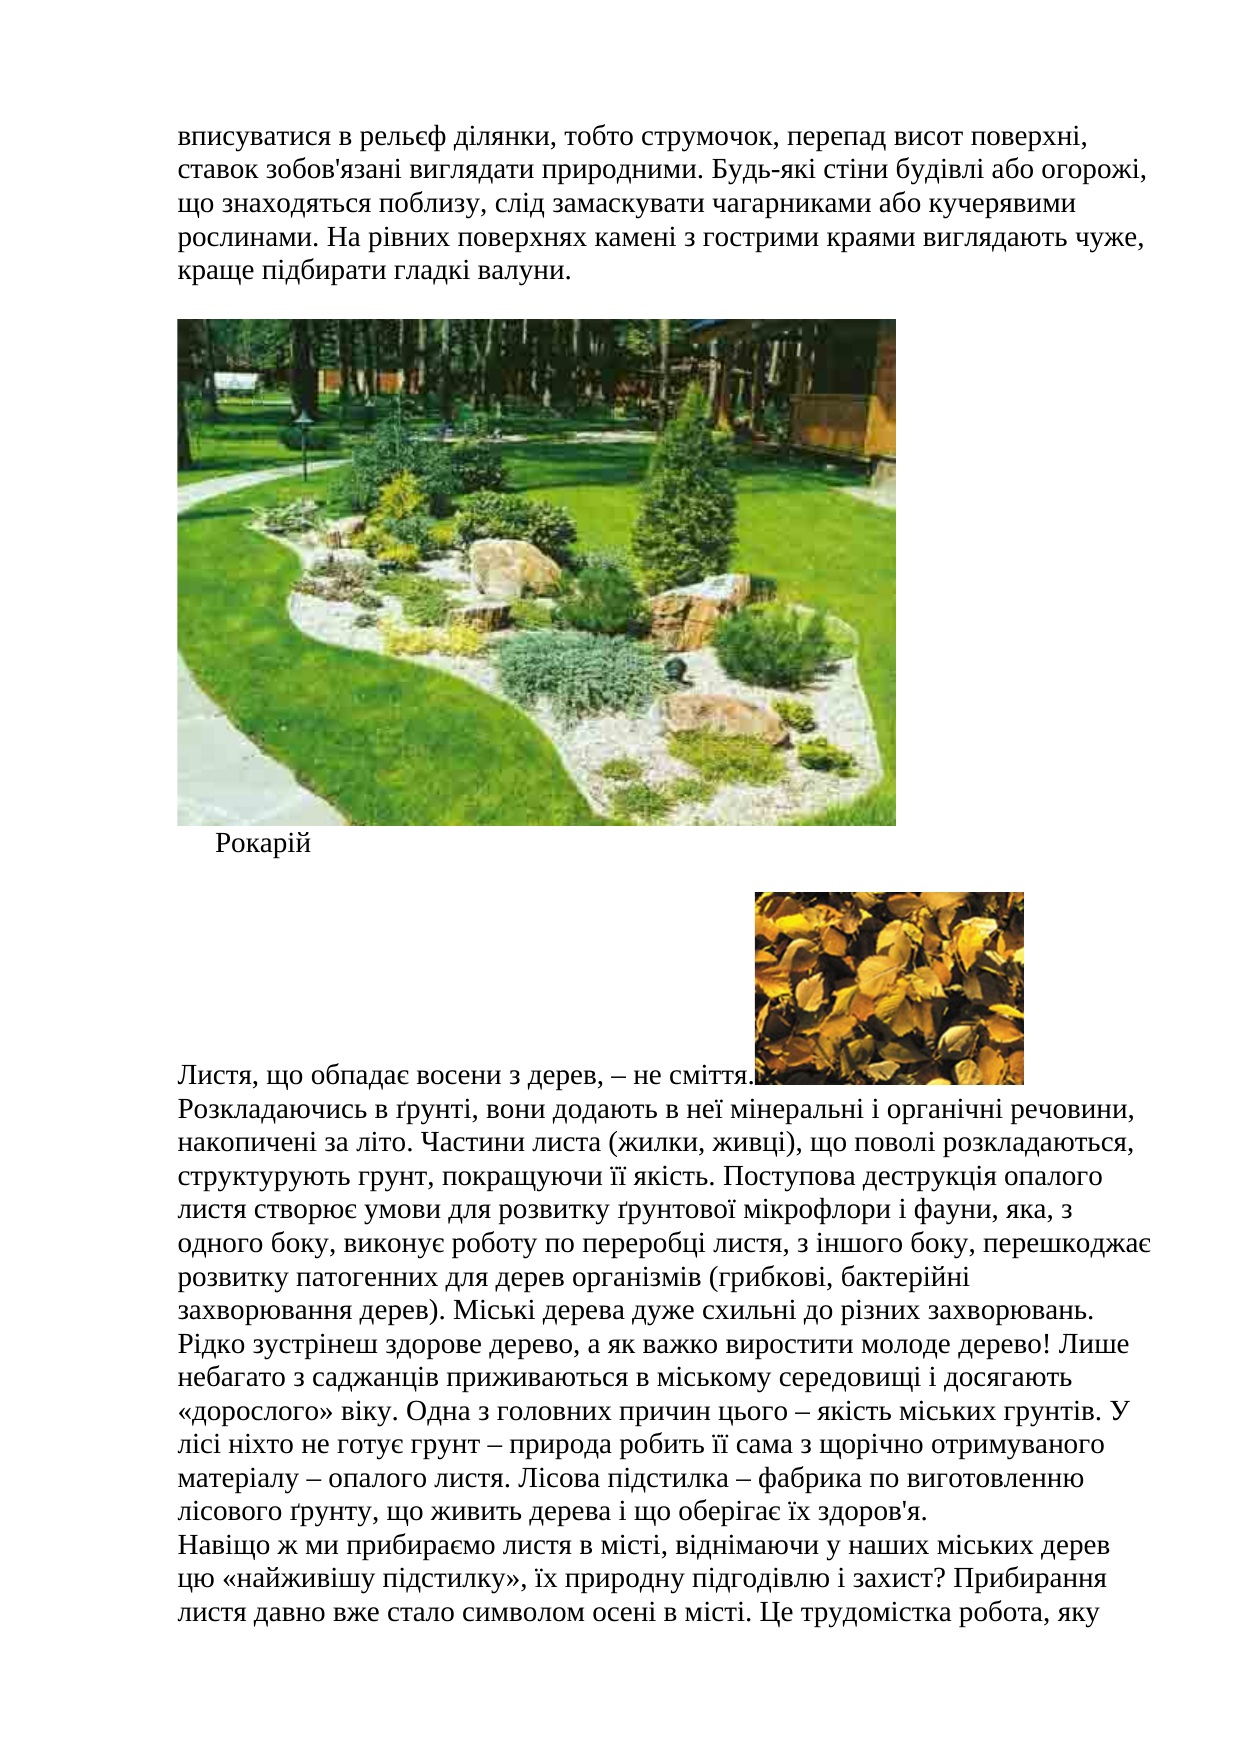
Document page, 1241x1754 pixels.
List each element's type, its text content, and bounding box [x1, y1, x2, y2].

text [177, 1527, 1152, 1628]
picture [177, 319, 896, 826]
picture [754, 892, 1024, 1085]
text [177, 118, 1152, 286]
text Листя, що обпадає восени з дерев, – не сміття. Розкладаючись в ґрунті, вони додають в неї мінеральні і органічні речовини, накопичені за літо. Частини листа (жилки, живці), що поволі розкладаються, структурують грунт, покращуючи її якість. Поступова деструкція опалого листя створює умови для розвитку ґрунтової мікрофлори і фауни, яка, з одного боку, виконує роботу по переробці листя, з іншого боку, перешкоджає розвитку патогенних для дерев організмів (грибкові, бактерійні захворювання дерев). Міські дерева дуже схильні до різних захворювань. Рідко зустрінеш здорове дерево, а як важко виростити молоде дерево! Лише небагато з саджанців приживаються в міському середовищі і досягають «дорослого» віку. Одна з головних причин цього – якість міських грунтів. У лісі ніхто не готує грунт – природа робить її сама з щорічно отримуваного матеріалу – опалого листя. Лісова підстилка – фабрика по виготовленню лісового ґрунту, що живить дерева і що оберігає їх здоров'я. [177, 893, 1152, 1527]
text Рокарій [215, 826, 1152, 859]
